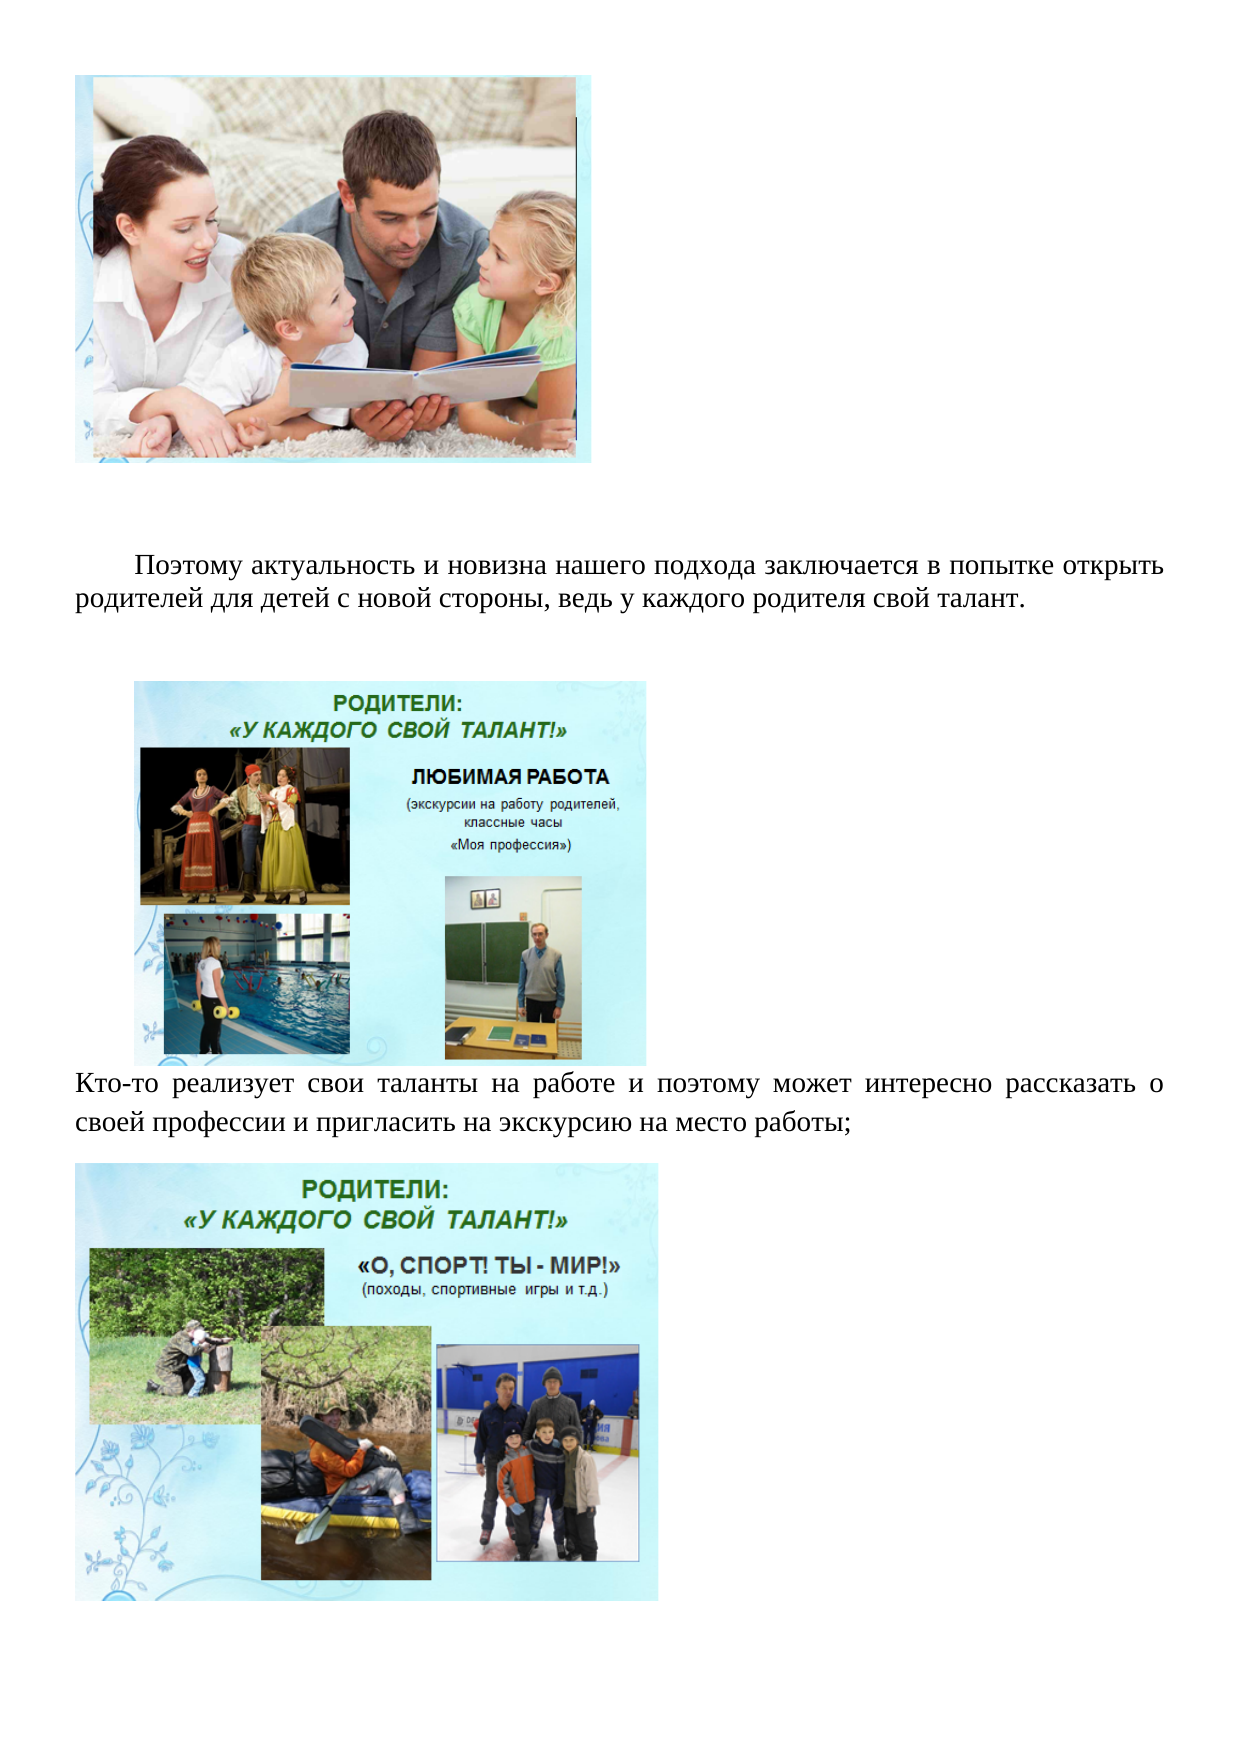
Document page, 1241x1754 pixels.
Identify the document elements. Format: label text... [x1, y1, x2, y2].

picture [75, 75, 592, 463]
picture [134, 681, 647, 1066]
text Кто-то реализует свои таланты на работе и поэтому может интересно рассказать о своей профессии и пригласить на экскурсию на место работы; [75, 1065, 1165, 1137]
picture [75, 1163, 659, 1601]
text Поэтому актуальность и новизна нашего подхода заключается в попытке открыть родителей для детей с новой стороны, ведь у каждого родителя свой талант. [75, 547, 1165, 614]
